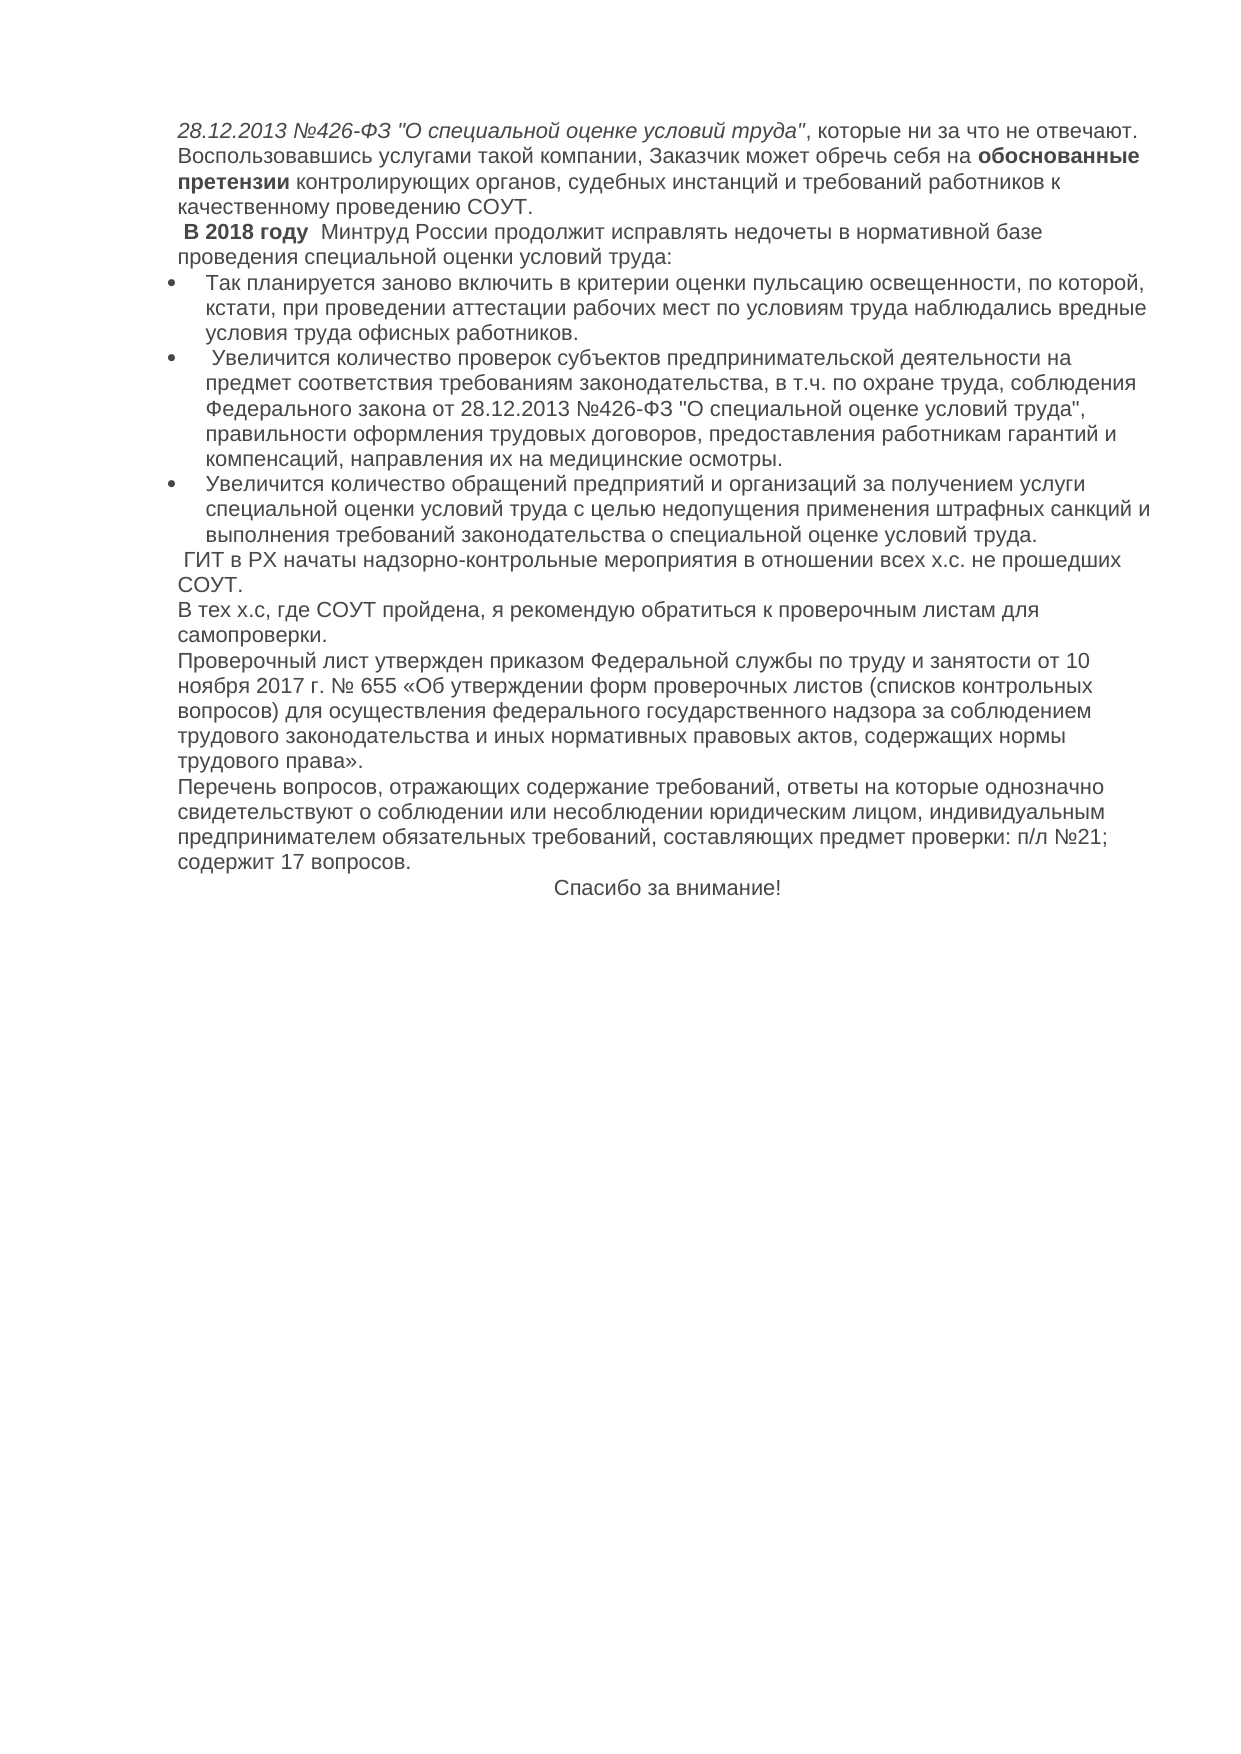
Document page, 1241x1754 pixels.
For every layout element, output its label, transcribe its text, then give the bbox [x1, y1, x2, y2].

text ГИТ в РХ начаты надзорно-контрольные мероприятия в отношении всех х.с. не прошедших СОУТ. [177, 547, 1152, 597]
list Увеличится количество проверок субъектов предпринимательской деятельности на предмет соответствия требованиям законодательства, в т.ч. по охране труда, соблюдения Федерального закона от 28.12.2013 №426-ФЗ "О специальной оценке условий труда", правильности оформления трудовых договоров, предоставления работникам гарантий и компенсаций, направления их на медицинские осмотры. [168, 345, 1152, 471]
text В тех х.с, где СОУТ пройдена, я рекомендую обратиться к проверочным листам для самопроверки. [177, 597, 1152, 647]
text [177, 118, 1152, 219]
list Увеличится количество обращений предприятий и организаций за получением услуги специальной оценки условий труда с целью недопущения применения штрафных санкций и выполнения требований законодательства о специальной оценке условий труда. [168, 471, 1152, 547]
text В 2018 году Минтруд России продолжит исправлять недочеты в нормативной базе проведения специальной оценки условий труда: [177, 219, 1152, 269]
text Проверочный лист утвержден приказом Федеральной службы по труду и занятости от 10 ноября 2017 г. № 655 «Об утверждении форм проверочных листов (списков контрольных вопросов) для осуществления федерального государственного надзора за соблюдением трудового законодательства и иных нормативных правовых актов, содержащих нормы трудового права». [177, 647, 1152, 773]
text Перечень вопросов, отражающих содержание требований, ответы на которые однозначно свидетельствуют о соблюдении или несоблюдении юридическим лицом, индивидуальным предпринимателем обязательных требований, составляющих предмет проверки: п/л №21; содержит 17 вопросов. [177, 773, 1152, 874]
list Так планируется заново включить в критерии оценки пульсацию освещенности, по которой, кстати, при проведении аттестации рабочих мест по условиям труда наблюдались вредные условия труда офисных работников. [168, 269, 1152, 345]
text Спасибо за внимание! [177, 874, 1152, 899]
